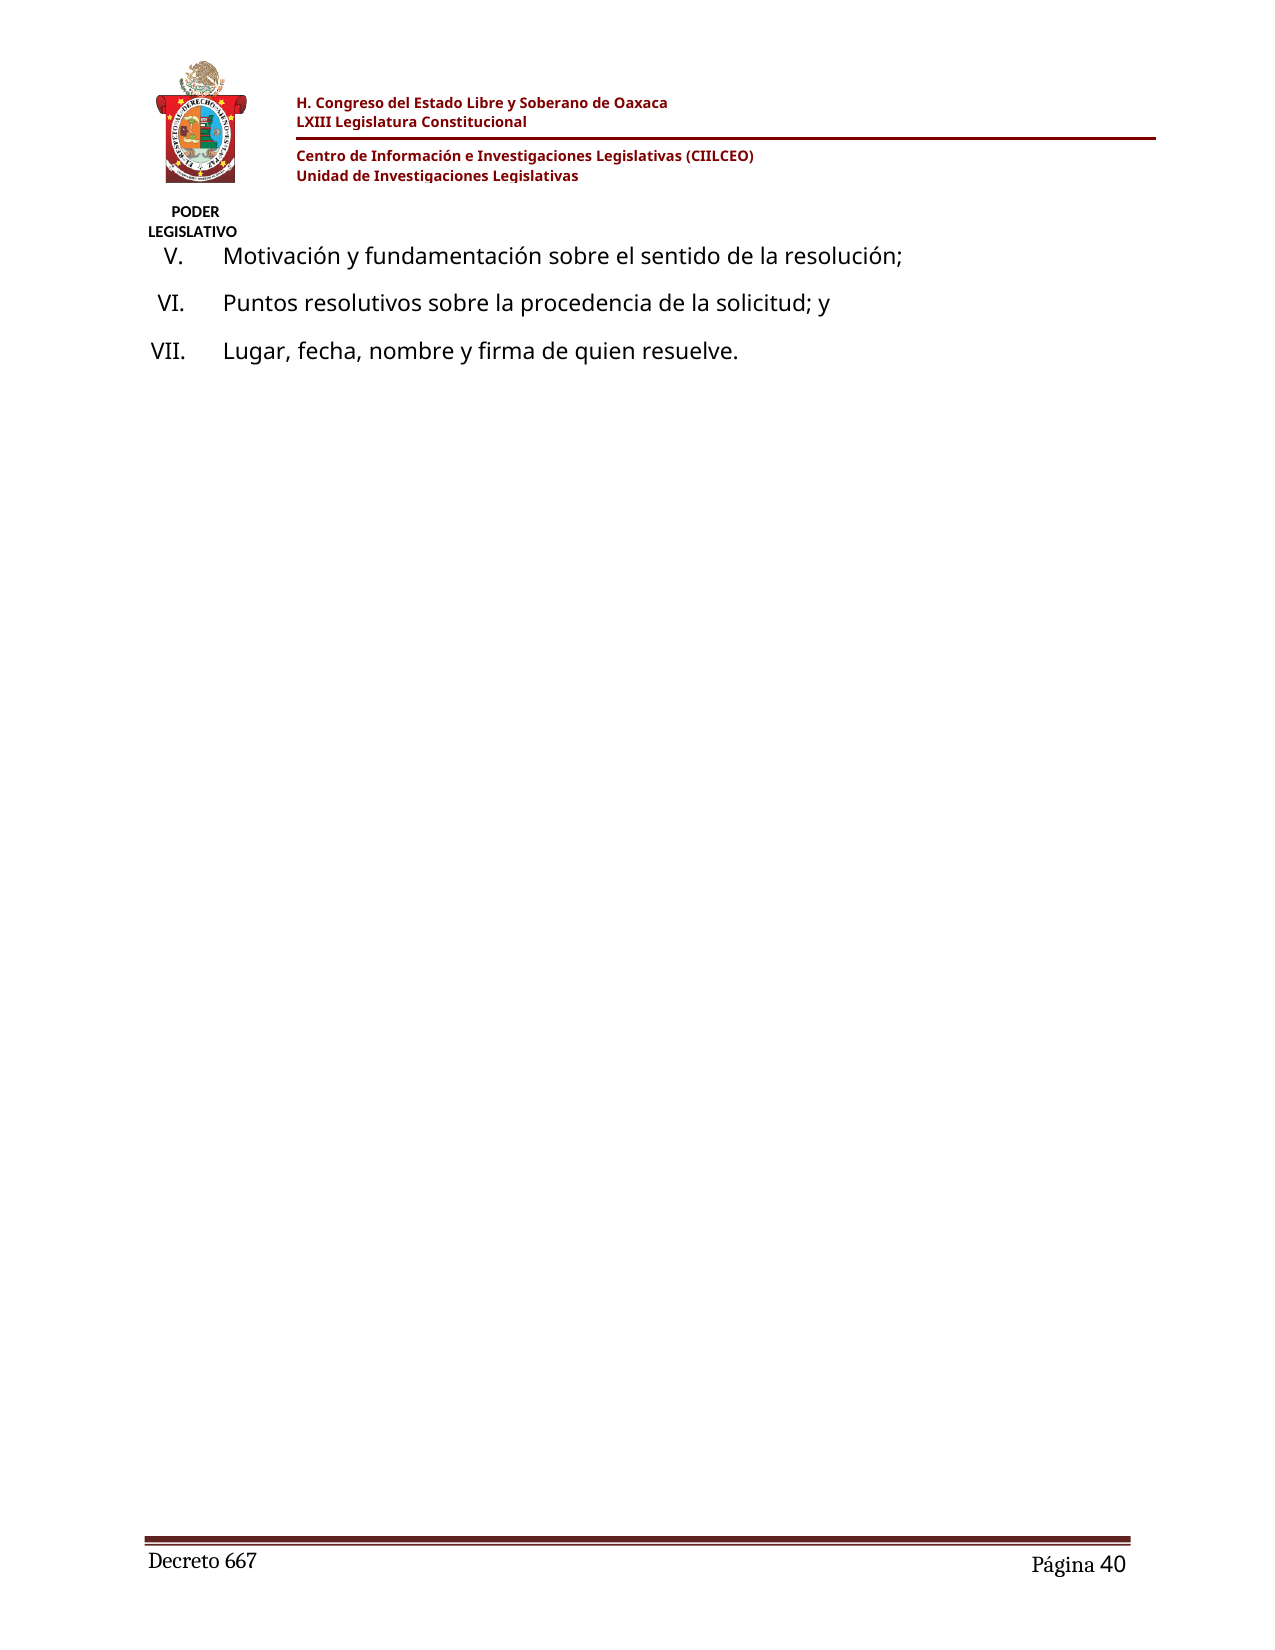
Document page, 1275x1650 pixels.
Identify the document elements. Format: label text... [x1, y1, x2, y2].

list Puntos resolutivos sobre la procedencia de la solicitud; y [157, 287, 1139, 318]
list Motivación y fundamentación sobre el sentido de la resolución; [163, 239, 1139, 271]
picture [156, 61, 247, 183]
list Lugar, fecha, nombre y firma de quien resuelve. [151, 335, 1139, 366]
